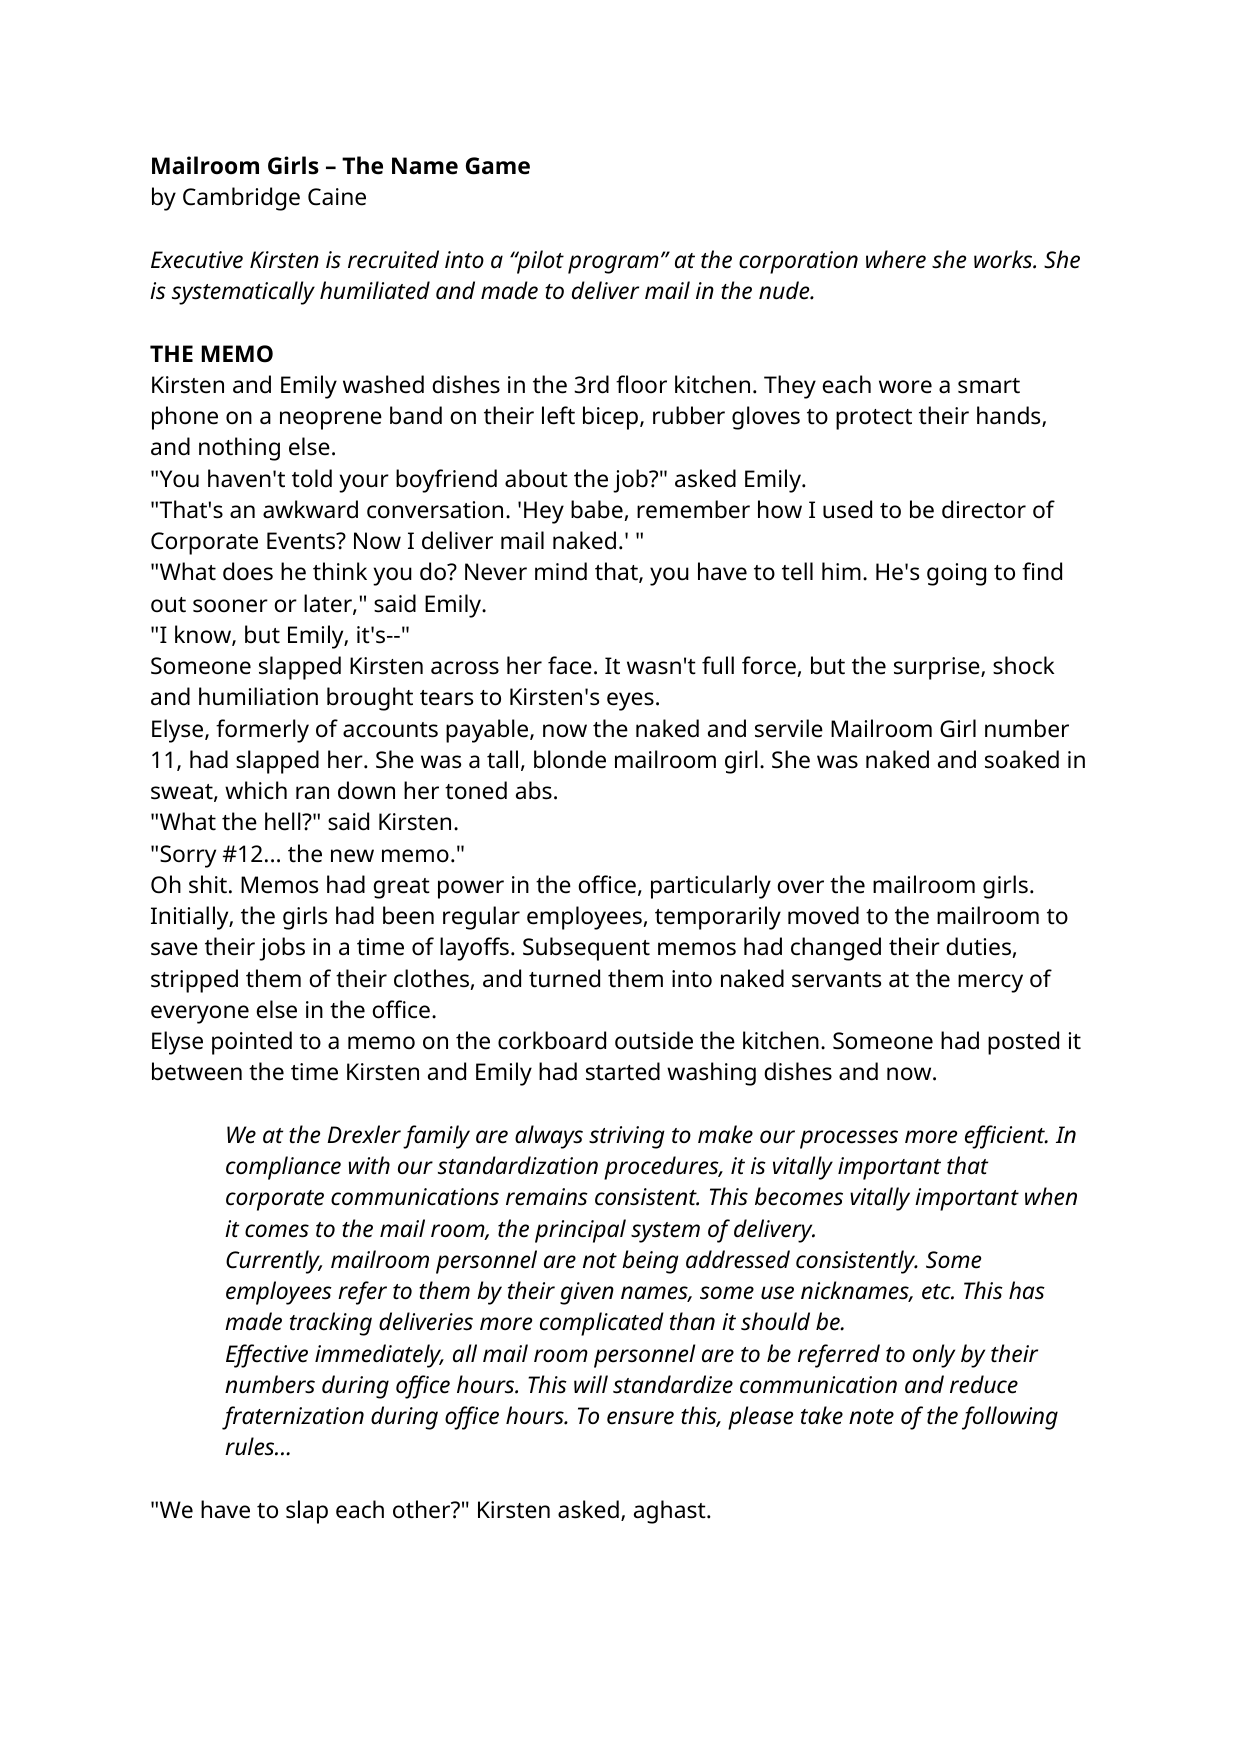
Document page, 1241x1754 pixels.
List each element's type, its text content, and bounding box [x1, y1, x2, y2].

text Kirsten and Emily washed dishes in the 3rd floor kitchen. They each wore a smart phone on a neoprene band on their left bicep, rubber gloves to protect their hands, and nothing else. [150, 369, 1090, 462]
text Mailroom Girls – The Name Game by Cambridge Caine [150, 150, 1090, 212]
text Elyse pointed to a memo on the corkboard outside the kitchen. Someone had posted it between the time Kirsten and Emily had started washing dishes and now. [150, 1025, 1090, 1087]
text "Sorry #12... the new memo." [150, 837, 1090, 869]
text "I know, but Emily, it's--" [150, 619, 1090, 650]
text "What the hell?" said Kirsten. [150, 806, 1090, 837]
text Oh shit. Memos had great power in the office, particularly over the mailroom girls. Initially, the girls had been regular employees, temporarily moved to the mailroom to save their jobs in a time of layoffs. Subsequent memos had changed their duties, stripped them of their clothes, and turned them into naked servants at the mercy of everyone else in the office. [150, 869, 1090, 1025]
text Elyse, formerly of accounts payable, now the naked and servile Mailroom Girl number 11, had slapped her. She was a tall, blonde mailroom girl. She was naked and soaked in sweat, which ran down her toned abs. [150, 712, 1090, 806]
text "That's an awkward conversation. 'Hey babe, remember how I used to be director of Corporate Events? Now I deliver mail naked.' " [150, 494, 1090, 556]
text We at the Drexler family are always striving to make our processes more efficient. In compliance with our standardization procedures, it is vitally important that corporate communications remains consistent. This becomes vitally important when it comes to the mail room, the principal system of delivery. [225, 1119, 1090, 1244]
text Effective immediately, all mail room personnel are to be referred to only by their numbers during office hours. This will standardize communication and reduce fraternization during office hours. To ensure this, please take note of the following rules... [225, 1337, 1090, 1462]
text "You haven't told your boyfriend about the job?" asked Emily. [150, 462, 1090, 494]
text Currently, mailroom personnel are not being addressed consistently. Some employees refer to them by their given names, some use nicknames, etc. This has made tracking deliveries more complicated than it should be. [225, 1244, 1090, 1337]
text Someone slapped Kirsten across her face. It wasn't full force, but the surprise, shock and humiliation brought tears to Kirsten's eyes. [150, 650, 1090, 712]
text "What does he think you do? Never mind that, you have to tell him. He's going to find out sooner or later," said Emily. [150, 556, 1090, 619]
text Executive Kirsten is recruited into a “pilot program” at the corporation where she works. She is systematically humiliated and made to deliver mail in the nude. [150, 244, 1090, 306]
text "We have to slap each other?" Kirsten asked, aghast. [150, 1494, 1090, 1525]
text THE MEMO [150, 337, 1090, 369]
